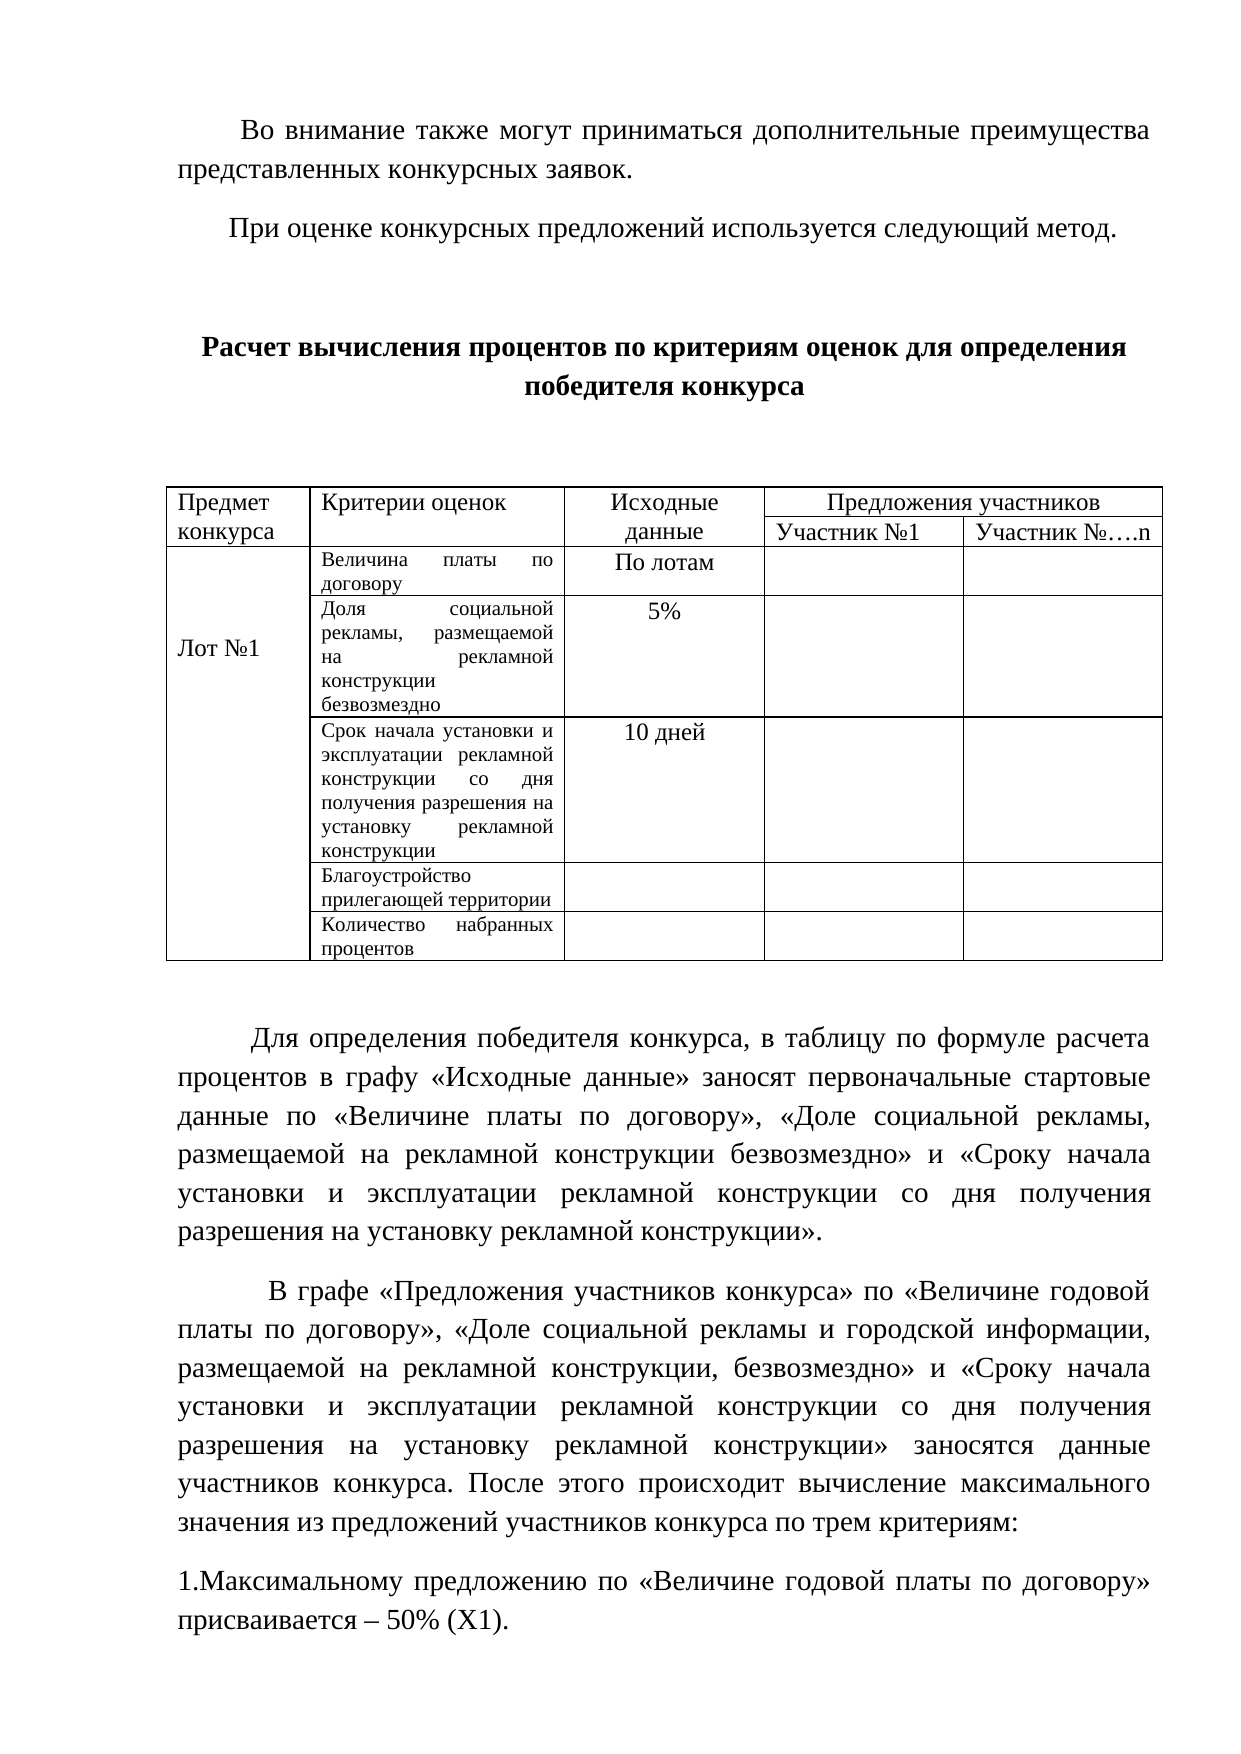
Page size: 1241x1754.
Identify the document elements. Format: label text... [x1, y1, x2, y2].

table_header Предмет конкурса [167, 488, 309, 546]
table_cell Благоустройство прилегающей территории [311, 863, 564, 911]
table_cell [964, 863, 1162, 911]
text Расчет вычисления процентов по критериям оценок для определения победителя конкурса [177, 329, 1152, 401]
table_cell Доля социальной рекламы, размещаемой на рекламной конструкции безвозмездно [311, 596, 564, 716]
table_cell Участник №1 [765, 517, 963, 546]
table_cell [765, 596, 963, 716]
text При оценке конкурсных предложений используется следующий метод. [177, 210, 1152, 244]
table_cell Участник №….n [964, 517, 1162, 546]
table_cell 5% [565, 596, 764, 716]
table_cell Срок начала установки и эксплуатации рекламной конструкции со дня получения разрешения на установку рекламной конструкции [311, 718, 564, 862]
table_cell [565, 863, 764, 911]
table_cell [765, 912, 963, 960]
table_cell Количество набранных процентов [311, 912, 564, 960]
table_cell По лотам [565, 547, 764, 595]
table_cell Лот №1 [167, 547, 309, 960]
text Для определения победителя конкурса, в таблицу по формуле расчета процентов в графу «Исходные данные» заносят первоначальные стартовые данные по «Величине платы по договору», «Доле социальной рекламы, размещаемой на рекламной конструкции безвозмездно» и «Сроку начала установки и эксплуатации рекламной конструкции со дня получения разрешения на установку рекламной конструкции». [177, 1021, 1152, 1247]
table_cell [964, 912, 1162, 960]
table_header Исходные данные [565, 488, 764, 546]
table_cell [765, 718, 963, 862]
table_header Критерии оценок [311, 488, 564, 546]
text В графе «Предложения участников конкурса» по «Величине годовой платы по договору», «Доле социальной рекламы и городской информации, размещаемой на рекламной конструкции, безвозмездно» и «Сроку начала установки и эксплуатации рекламной конструкции со дня получения разрешения на установку рекламной конструкции» заносятся данные участников конкурса. После этого происходит вычисление максимального значения из предложений участников конкурса по трем критериям: [177, 1273, 1152, 1537]
table_cell [964, 596, 1162, 716]
text 1.Максимальному предложению по «Величине годовой платы по договору» присваивается – 50% (Х1). [177, 1563, 1152, 1635]
table_header Предложения участников [765, 488, 1162, 516]
table_cell [565, 912, 764, 960]
table_cell [964, 718, 1162, 862]
table_cell 10 дней [565, 718, 764, 862]
text Во внимание также могут приниматься дополнительные преимущества представленных конкурсных заявок. [177, 112, 1152, 184]
table_cell [765, 547, 963, 595]
table_cell [765, 863, 963, 911]
table_cell Величина платы по договору [311, 547, 564, 595]
table_cell [964, 547, 1162, 595]
